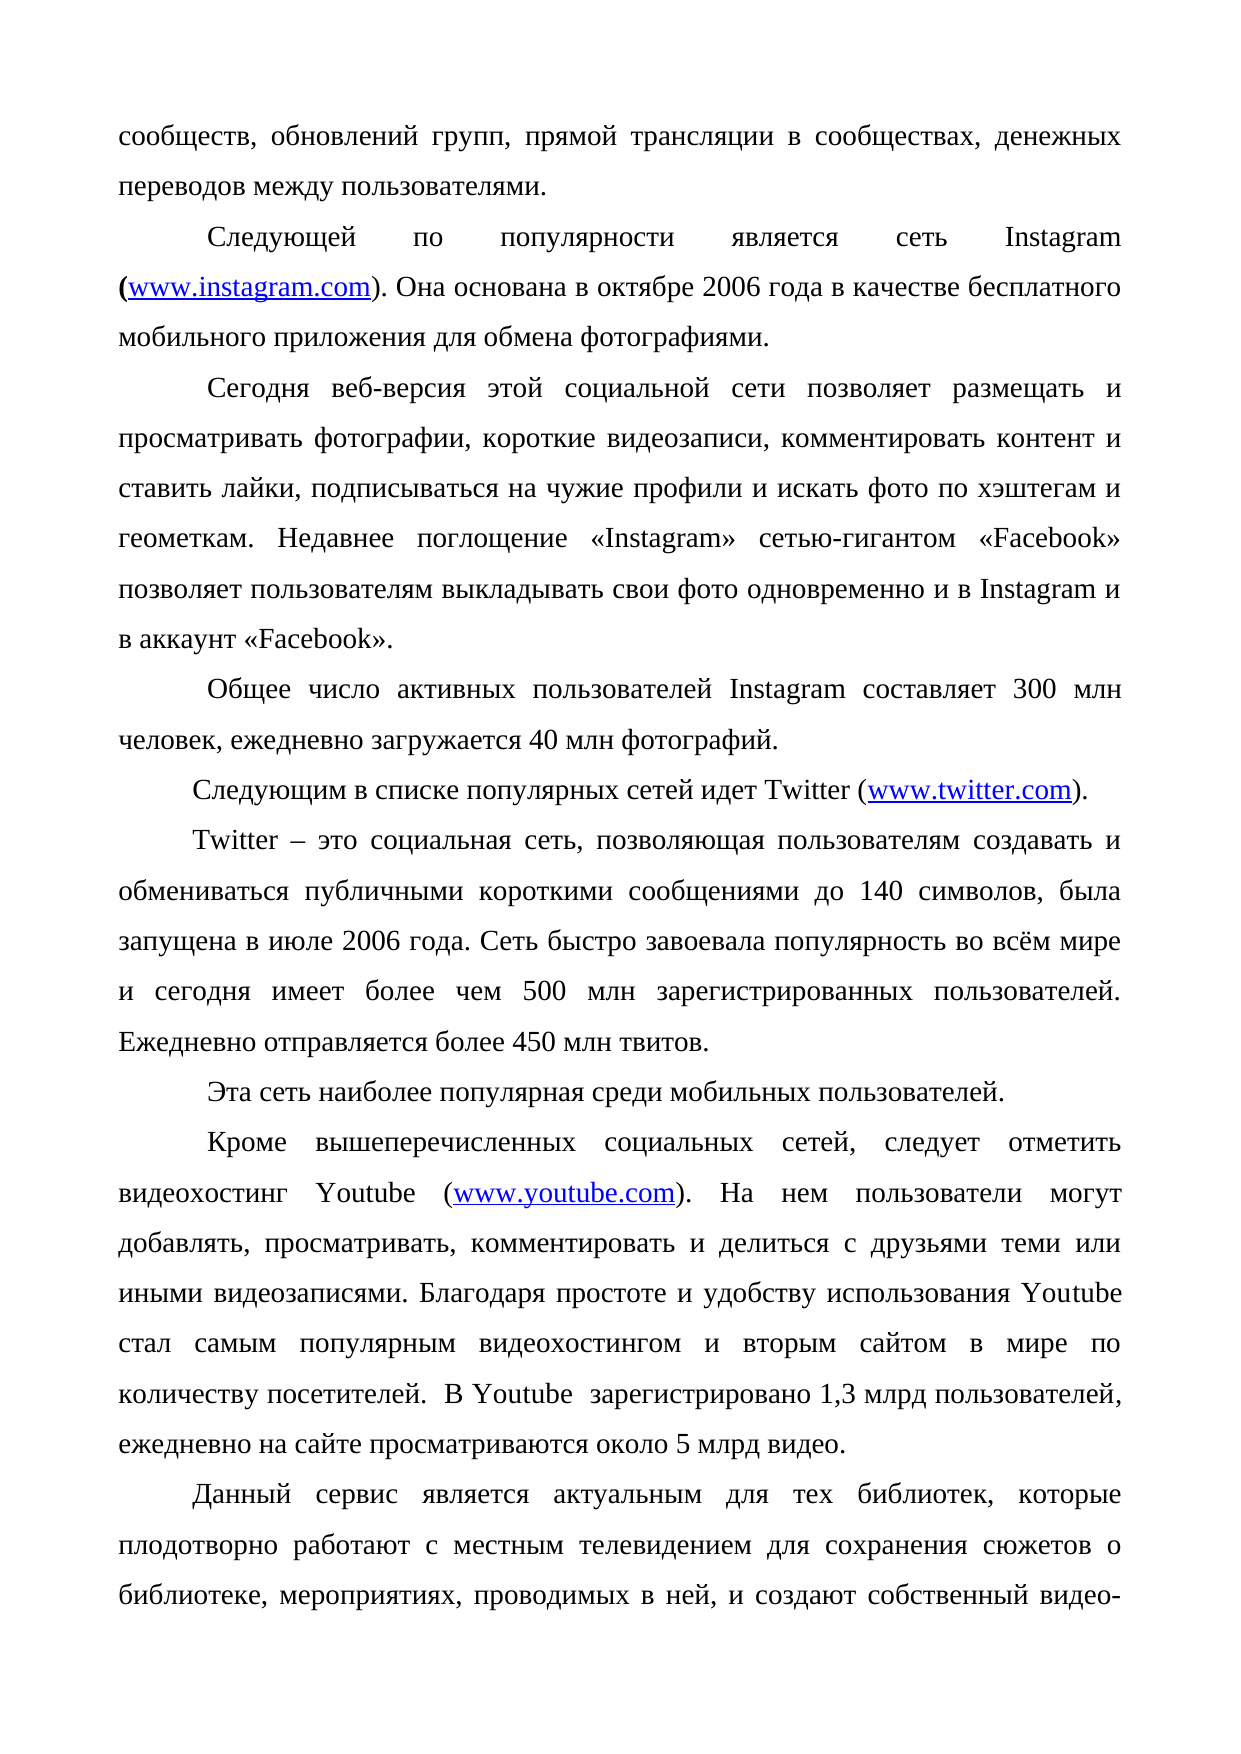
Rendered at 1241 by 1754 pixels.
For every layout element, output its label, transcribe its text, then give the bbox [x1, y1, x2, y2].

text Следующим в списке популярных сетей идет Twitter (www.twitter.com). [118, 772, 1122, 806]
text Эта сеть наиболее популярная среди мобильных пользователей. [118, 1074, 1122, 1108]
text Кроме вышеперечисленных социальных сетей, следует отметить видеохостинг Youtube (www.youtube.com). На нем пользователи могут добавлять, просматривать, комментировать и делиться с друзьями теми или иными видеозаписями. Благодаря простоте и удобству использования Youtube стал самым популярным видеохостингом и вторым сайтом в мире по количеству посетителей. В Youtube зарегистрировано 1,3 млрд пользователей, ежедневно на сайте просматриваются около 5 млрд видео. [118, 1124, 1122, 1460]
text Сегодня веб-версия этой социальной сети позволяет размещать и просматривать фотографии, короткие видеозаписи, комментировать контент и ставить лайки, подписываться на чужие профили и искать фото по хэштегам и геометкам. Недавнее поглощение «Instagram» сетью-гигантом «Facebook» позволяет пользователям выкладывать свои фото одновременно и в Instagram и в аккаунт «Facebook». [118, 370, 1122, 655]
text Общее число активных пользователей Instagram составляет 300 млн человек, ежедневно загружается 40 млн фотографий. [118, 672, 1122, 755]
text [118, 118, 1122, 202]
text Следующей по популярности является сеть Instagram (www.instagram.com). Она основана в октябре 2006 года в качестве бесплатного мобильного приложения для обмена фотографиями. [118, 219, 1122, 353]
text Twitter – это социальная сеть, позволяющая пользователям создавать и обмениваться публичными короткими сообщениями до 140 символов, была запущена в июле 2006 года. Сеть быстро завоевала популярность во всём мире и сегодня имеет более чем 500 млн зарегистрированных пользователей. Ежедневно отправляется более 450 млн твитов. [118, 822, 1122, 1057]
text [118, 1477, 1122, 1611]
